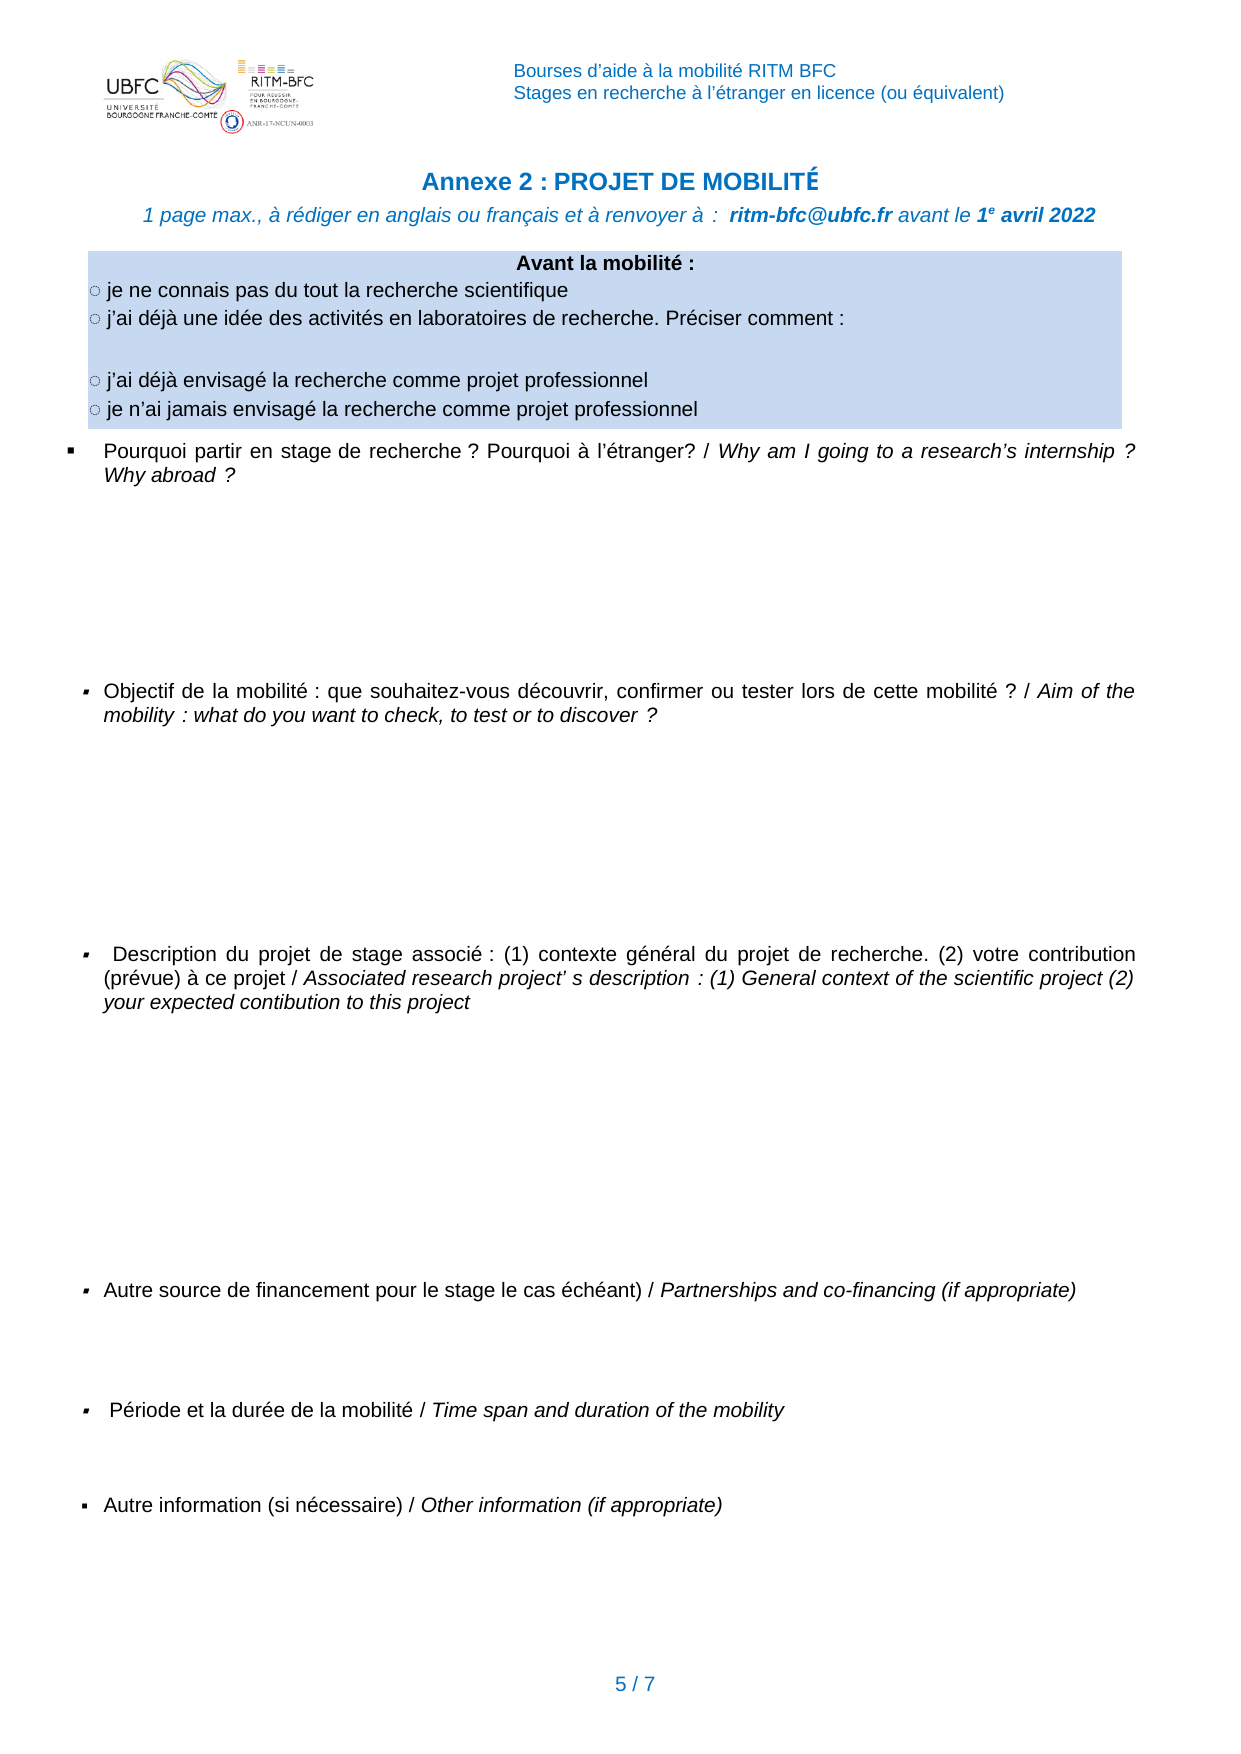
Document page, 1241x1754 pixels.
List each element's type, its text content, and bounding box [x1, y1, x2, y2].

text 1 page max., à rédiger en anglais ou français et à renvoyer à : ritm-bfc@ubfc.fr avant le 1e avril 2022 [103, 203, 1137, 227]
text Avant la mobilité : [88, 251, 1122, 275]
text Objectif de la mobilité : que souhaitez-vous découvrir, confirmer ou tester lors de cette mobilité ? / Aim of the mobility : what do you want to check, to test or to discover ? [81, 679, 1137, 727]
text 󠄀 je n’ai jamais envisagé la recherche comme projet professionnel [88, 394, 1122, 422]
text Description du projet de stage associé : (1) contexte général du projet de recherche. (2) votre contribution (prévue) à ce projet / Associated research project’ s description : (1) General context of the scientific project (2) your expected contibution to this project [81, 942, 1137, 1014]
text Période et la durée de la mobilité / Time span and duration of the mobility [81, 1397, 1137, 1421]
picture [99, 53, 320, 135]
text Autre source de financement pour le stage le cas échéant) / Partnerships and co-financing (if appropriate) [81, 1278, 1137, 1302]
list Pourquoi partir en stage de recherche ? Pourquoi à l’étranger? / Why am I going to a research’s internship ? Why abroad ? [66, 439, 1137, 487]
text Autre information (si nécessaire) / Other information (if appropriate) [81, 1493, 1137, 1517]
text 󠄀 j’ai déjà envisagé la recherche comme projet professionnel [88, 365, 1122, 394]
text Annexe 2 : PROJET DE MOBILITÉ [103, 164, 1137, 198]
text 󠄀 j’ai déjà une idée des activités en laboratoires de recherche. Préciser comment : [88, 303, 1122, 332]
text 󠄀 je ne connais pas du tout la recherche scientifique [88, 275, 1122, 303]
